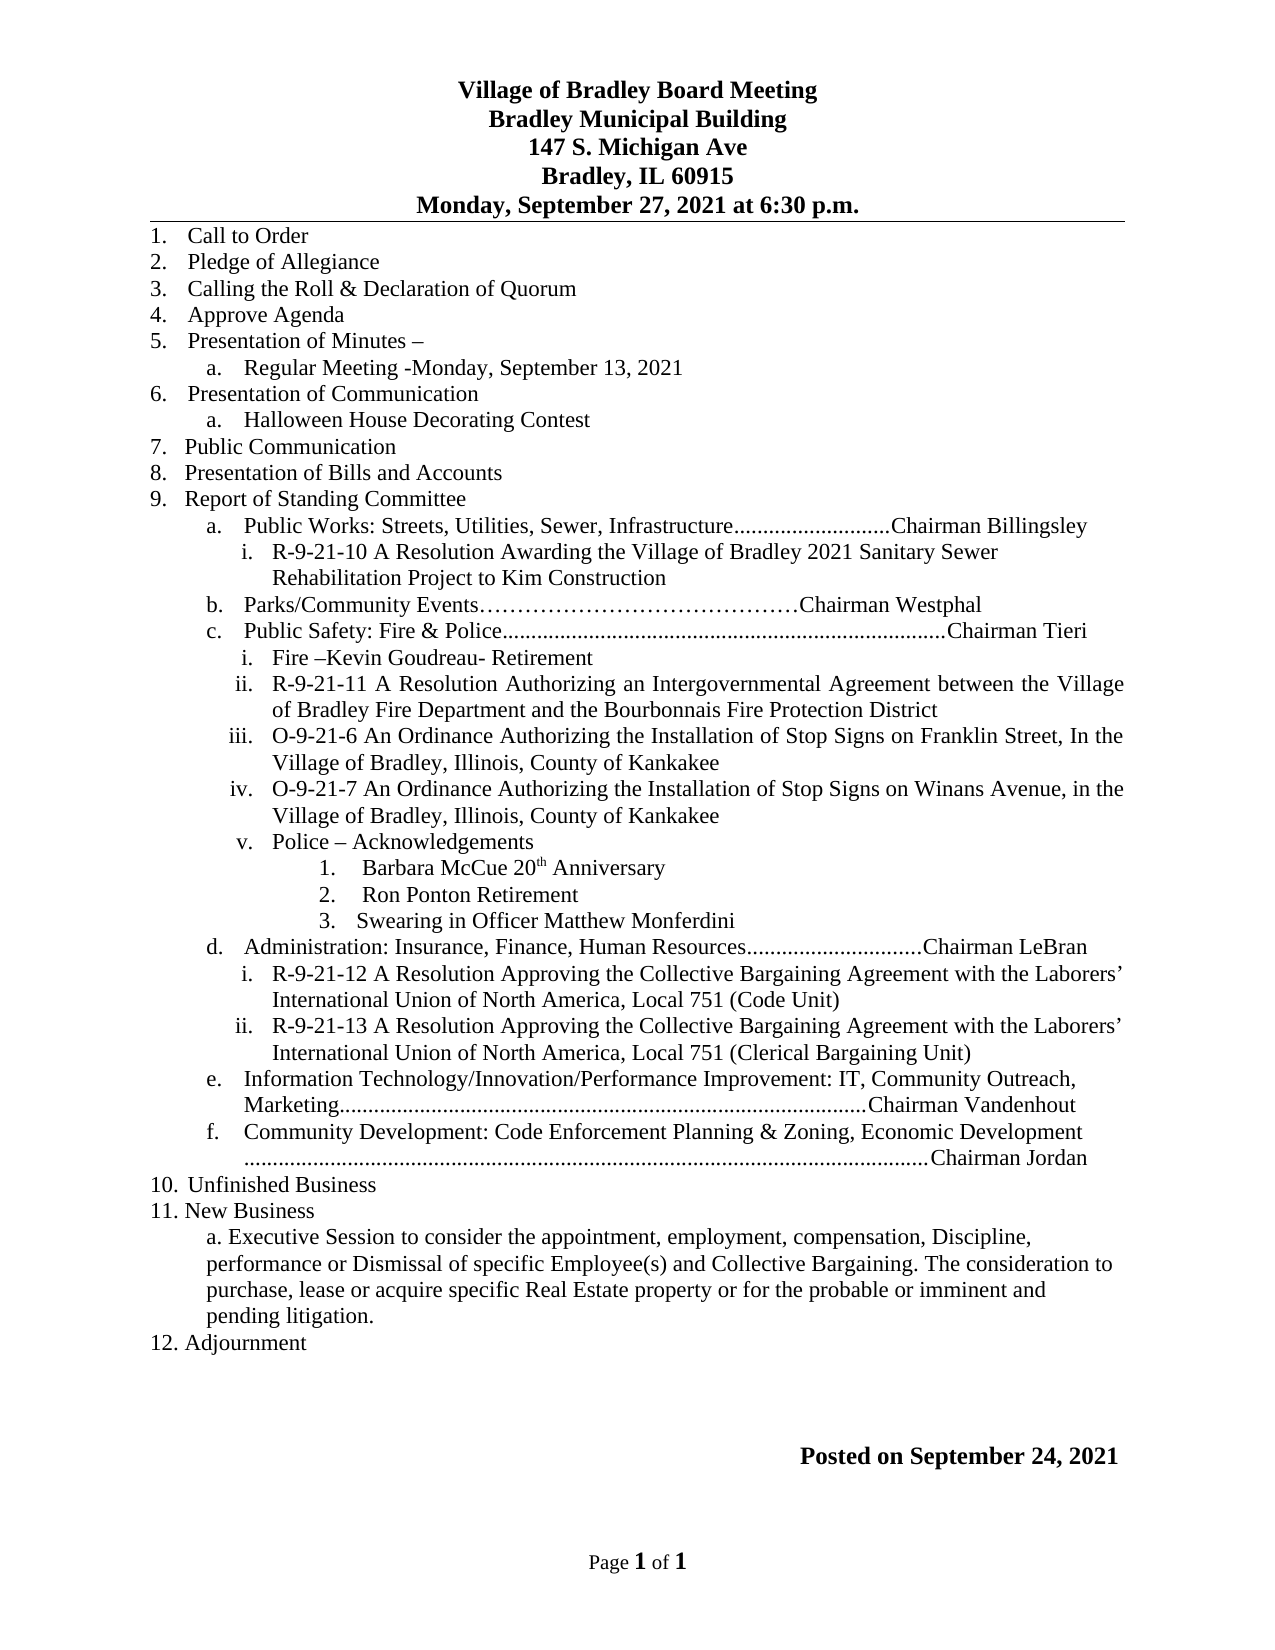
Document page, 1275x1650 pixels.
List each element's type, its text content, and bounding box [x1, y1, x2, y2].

list R-9-21-10 A Resolution Awarding the Village of Bradley 2021 Sanitary Sewer Rehabilitation Project to Kim Construction [253, 538, 1125, 591]
list Pledge of Allegiance [150, 248, 1125, 274]
list Public Safety: Fire & Police Chairman Tieri [206, 617, 1125, 643]
text 7. Public Communication [150, 433, 1125, 459]
list O-9-21-7 An Ordinance Authorizing the Installation of Stop Signs on Winans Avenue, in the Village of Bradley, Illinois, County of Kankakee [253, 775, 1125, 828]
list Police – Acknowledgements [253, 828, 1125, 854]
list Regular Meeting -Monday, September 13, 2021 [206, 354, 1125, 380]
list Public Works: Streets, Utilities, Sewer, Infrastructure Chairman Billingsley [206, 512, 1125, 538]
list Parks/Community Events……………………………………Chairman Westphal [206, 591, 1125, 617]
list Approve Agenda [150, 301, 1125, 327]
list Calling the Roll & Declaration of Quorum [150, 274, 1125, 301]
list Administration: Insurance, Finance, Human Resources Chairman LeBran [206, 933, 1125, 960]
list Ron Ponton Retirement [319, 881, 1125, 907]
list R-9-21-12 A Resolution Approving the Collective Bargaining Agreement with the Laborers’ International Union of North America, Local 751 (Code Unit) [253, 960, 1125, 1012]
list Unfinished Business [150, 1171, 1125, 1197]
list Halloween House Decorating Contest [206, 406, 1125, 433]
list O-9-21-6 An Ordinance Authorizing the Installation of Stop Signs on Franklin Street, In the Village of Bradley, Illinois, County of Kankakee [253, 723, 1125, 775]
list Fire –Kevin Goudreau- Retirement [253, 643, 1125, 670]
list R-9-21-11 A Resolution Authorizing an Intergovernmental Agreement between the Village of Bradley Fire Department and the Bourbonnais Fire Protection District [253, 670, 1125, 723]
list Community Development: Code Enforcement Planning & Zoning, Economic Development Chairman Jordan [206, 1118, 1125, 1171]
text a. Executive Session to consider the appointment, employment, compensation, Discipline, performance or Dismissal of specific Employee(s) and Collective Bargaining. The consideration to purchase, lease or acquire specific Real Estate property or for the probable or imminent and pending litigation. [206, 1223, 1125, 1329]
list R-9-21-13 A Resolution Approving the Collective Bargaining Agreement with the Laborers’ International Union of North America, Local 751 (Clerical Bargaining Unit) [253, 1012, 1125, 1065]
text 9. Report of Standing Committee [150, 485, 1125, 512]
list Presentation of Communication [150, 380, 1125, 406]
list Barbara McCue 20th Anniversary [319, 854, 1125, 881]
text 12. Adjournment [150, 1329, 1125, 1355]
list Presentation of Minutes – [150, 327, 1125, 354]
list Information Technology/Innovation/Performance Improvement: IT, Community Outreach, Marketing Chairman Vandenhout [206, 1065, 1125, 1118]
text 8. Presentation of Bills and Accounts [150, 459, 1125, 485]
text 11. New Business [150, 1197, 1125, 1223]
list Call to Order [150, 222, 1125, 248]
list Swearing in Officer Matthew Monferdini [319, 907, 1125, 933]
text Posted on September 24, 2021 [600, 1441, 1125, 1470]
